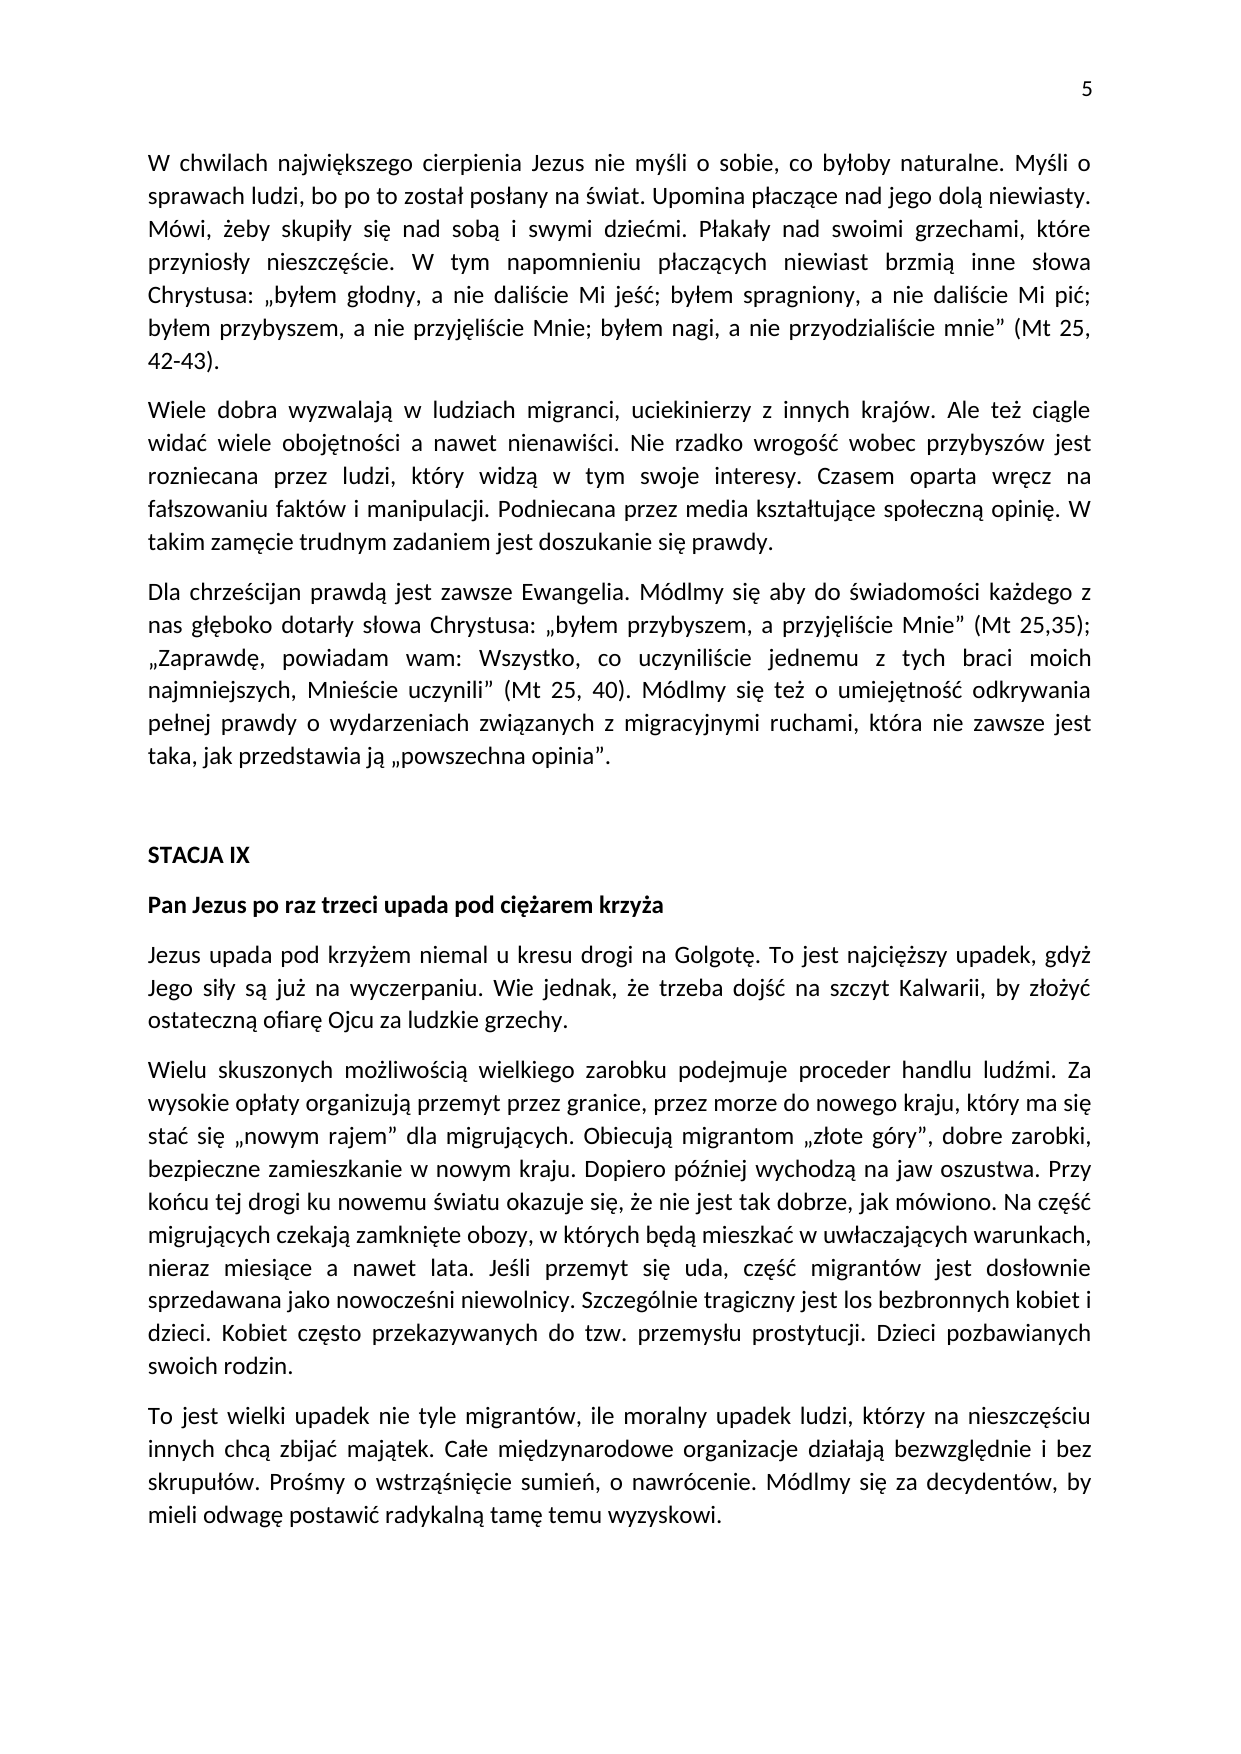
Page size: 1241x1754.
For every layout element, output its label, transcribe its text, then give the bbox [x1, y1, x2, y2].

text Wielu skuszonych możliwością wielkiego zarobku podejmuje proceder handlu ludźmi. Za wysokie opłaty organizują przemyt przez granice, przez morze do nowego kraju, który ma się stać się „nowym rajem” dla migrujących. Obiecują migrantom „złote góry”, dobre zarobki, bezpieczne zamieszkanie w nowym kraju. Dopiero później wychodzą na jaw oszustwa. Przy końcu tej drogi ku nowemu światu okazuje się, że nie jest tak dobrze, jak mówiono. Na część migrujących czekają zamknięte obozy, w których będą mieszkać w uwłaczających warunkach, nieraz miesiące a nawet lata. Jeśli przemyt się uda, część migrantów jest dosłownie sprzedawana jako nowocześni niewolnicy. Szczególnie tragiczny jest los bezbronnych kobiet i dzieci. Kobiet często przekazywanych do tzw. przemysłu prostytucji. Dzieci pozbawianych swoich rodzin. [148, 1054, 1093, 1381]
text Pan Jezus po raz trzeci upada pod ciężarem krzyża [148, 889, 1093, 920]
text STACJA IX [148, 840, 1093, 870]
text Jezus upada pod krzyżem niemal u kresu drogi na Golgotę. To jest najcięższy upadek, gdyż Jego siły są już na wyczerpaniu. Wie jednak, że trzeba dojść na szczyt Kalwarii, by złożyć ostateczną ofiarę Ojcu za ludzkie grzechy. [148, 939, 1093, 1035]
text To jest wielki upadek nie tyle migrantów, ile moralny upadek ludzi, którzy na nieszczęściu innych chcą zbijać majątek. Całe międzynarodowe organizacje działają bezwzględnie i bez skrupułów. Prośmy o wstrząśnięcie sumień, o nawrócenie. Módlmy się za decydentów, by mieli odwagę postawić radykalną tamę temu wyzyskowi. [148, 1400, 1093, 1529]
text Dla chrześcijan prawdą jest zawsze Ewangelia. Módlmy się aby do świadomości każdego z nas głęboko dotarły słowa Chrystusa: „byłem przybyszem, a przyjęliście Mnie” (Mt 25,35); „Zaprawdę, powiadam wam: Wszystko, co uczyniliście jednemu z tych braci moich najmniejszych, Mnieście uczynili” (Mt 25, 40). Módlmy się też o umiejętność odkrywania pełnej prawdy o wydarzeniach związanych z migracyjnymi ruchami, która nie zawsze jest taka, jak przedstawia ją „powszechna opinia”. [148, 576, 1093, 771]
text Wiele dobra wyzwalają w ludziach migranci, uciekinierzy z innych krajów. Ale też ciągle widać wiele obojętności a nawet nienawiści. Nie rzadko wrogość wobec przybyszów jest rozniecana przez ludzi, który widzą w tym swoje interesy. Czasem oparta wręcz na fałszowaniu faktów i manipulacji. Podniecana przez media kształtujące społeczną opinię. W takim zamęcie trudnym zadaniem jest doszukanie się prawdy. [148, 395, 1093, 557]
text W chwilach największego cierpienia Jezus nie myśli o sobie, co byłoby naturalne. Myśli o sprawach ludzi, bo po to został posłany na świat. Upomina płaczące nad jego dolą niewiasty. Mówi, żeby skupiły się nad sobą i swymi dziećmi. Płakały nad swoimi grzechami, które przyniosły nieszczęście. W tym napomnieniu płaczących niewiast brzmią inne słowa Chrystusa: „byłem głodny, a nie daliście Mi jeść; byłem spragniony, a nie daliście Mi pić; byłem przybyszem, a nie przyjęliście Mnie; byłem nagi, a nie przyodzialiście mnie” (Mt 25, 42-43). [148, 148, 1093, 376]
